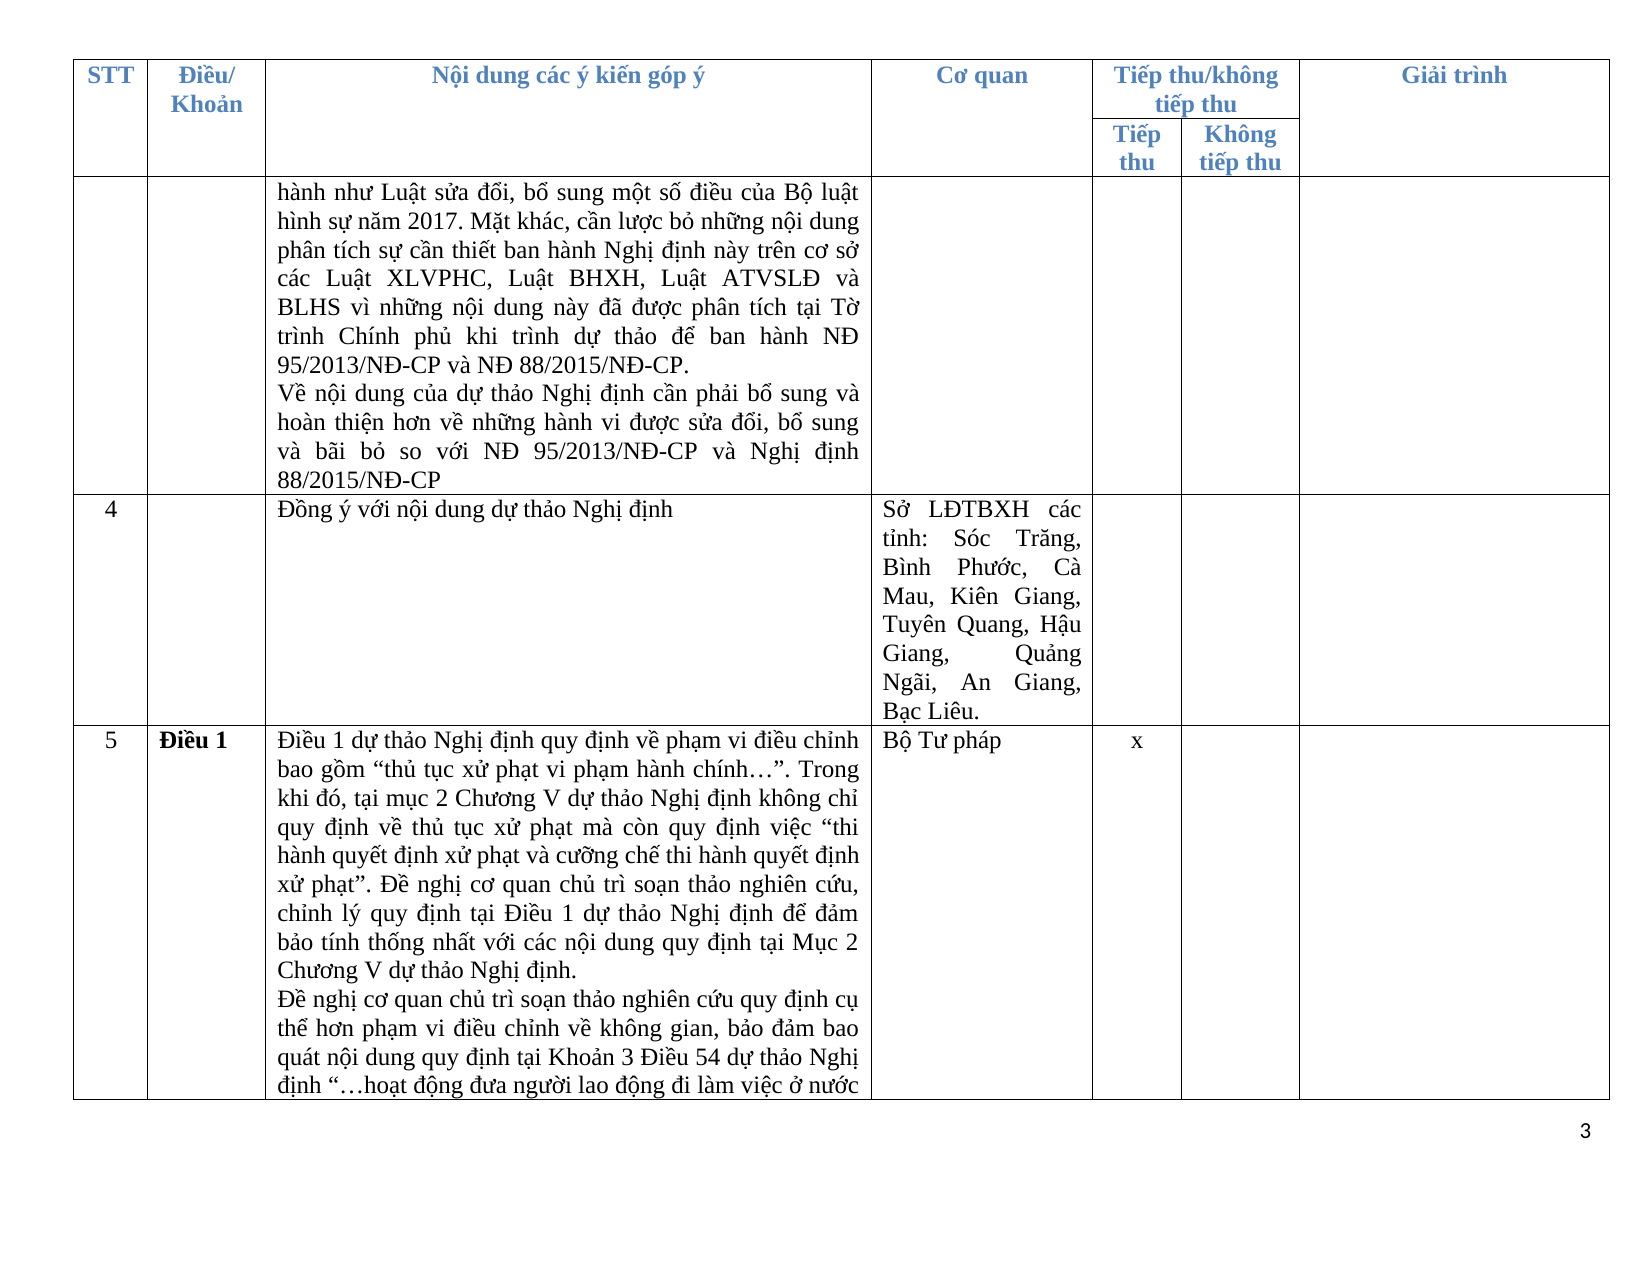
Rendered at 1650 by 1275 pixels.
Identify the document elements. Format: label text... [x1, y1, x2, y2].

table_cell Tiếp thu [1093, 119, 1181, 176]
table_header STT [74, 60, 147, 176]
table_cell [1182, 495, 1299, 724]
table_cell [1300, 726, 1609, 1099]
table_cell x [1093, 726, 1181, 1099]
table_cell Sở LĐTBXH các tỉnh: Sóc Trăng, Bình Phước, Cà Mau, Kiên Giang, Tuyên Quang, Hậu Giang, Quảng Ngãi, An Giang, Bạc Liêu. [872, 495, 1092, 724]
table_header Cơ quan [872, 60, 1092, 176]
table_cell [148, 495, 265, 724]
table_cell Bộ Tư pháp [872, 726, 1092, 1099]
table_cell Điều 1 [148, 726, 265, 1099]
table_header Điều/ Khoản [148, 60, 265, 176]
table_cell Không tiếp thu [1182, 119, 1299, 176]
table_header Tiếp thu/không tiếp thu [1093, 60, 1299, 118]
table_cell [266, 177, 871, 493]
table_cell 5 [74, 726, 147, 1099]
table_header Giải trình [1300, 60, 1609, 176]
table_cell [266, 726, 871, 1099]
table_cell 3 [74, 177, 147, 493]
table_header Nội dung các ý kiến góp ý [266, 60, 871, 176]
table_cell [1182, 726, 1299, 1099]
table_cell x [1093, 177, 1181, 493]
table_cell Đồng ý với nội dung dự thảo Nghị định [266, 495, 871, 724]
table_cell [1300, 495, 1609, 724]
table_cell [1182, 177, 1299, 493]
table_cell 4 [74, 495, 147, 724]
table_cell [1093, 495, 1181, 724]
table_cell [1300, 177, 1609, 493]
